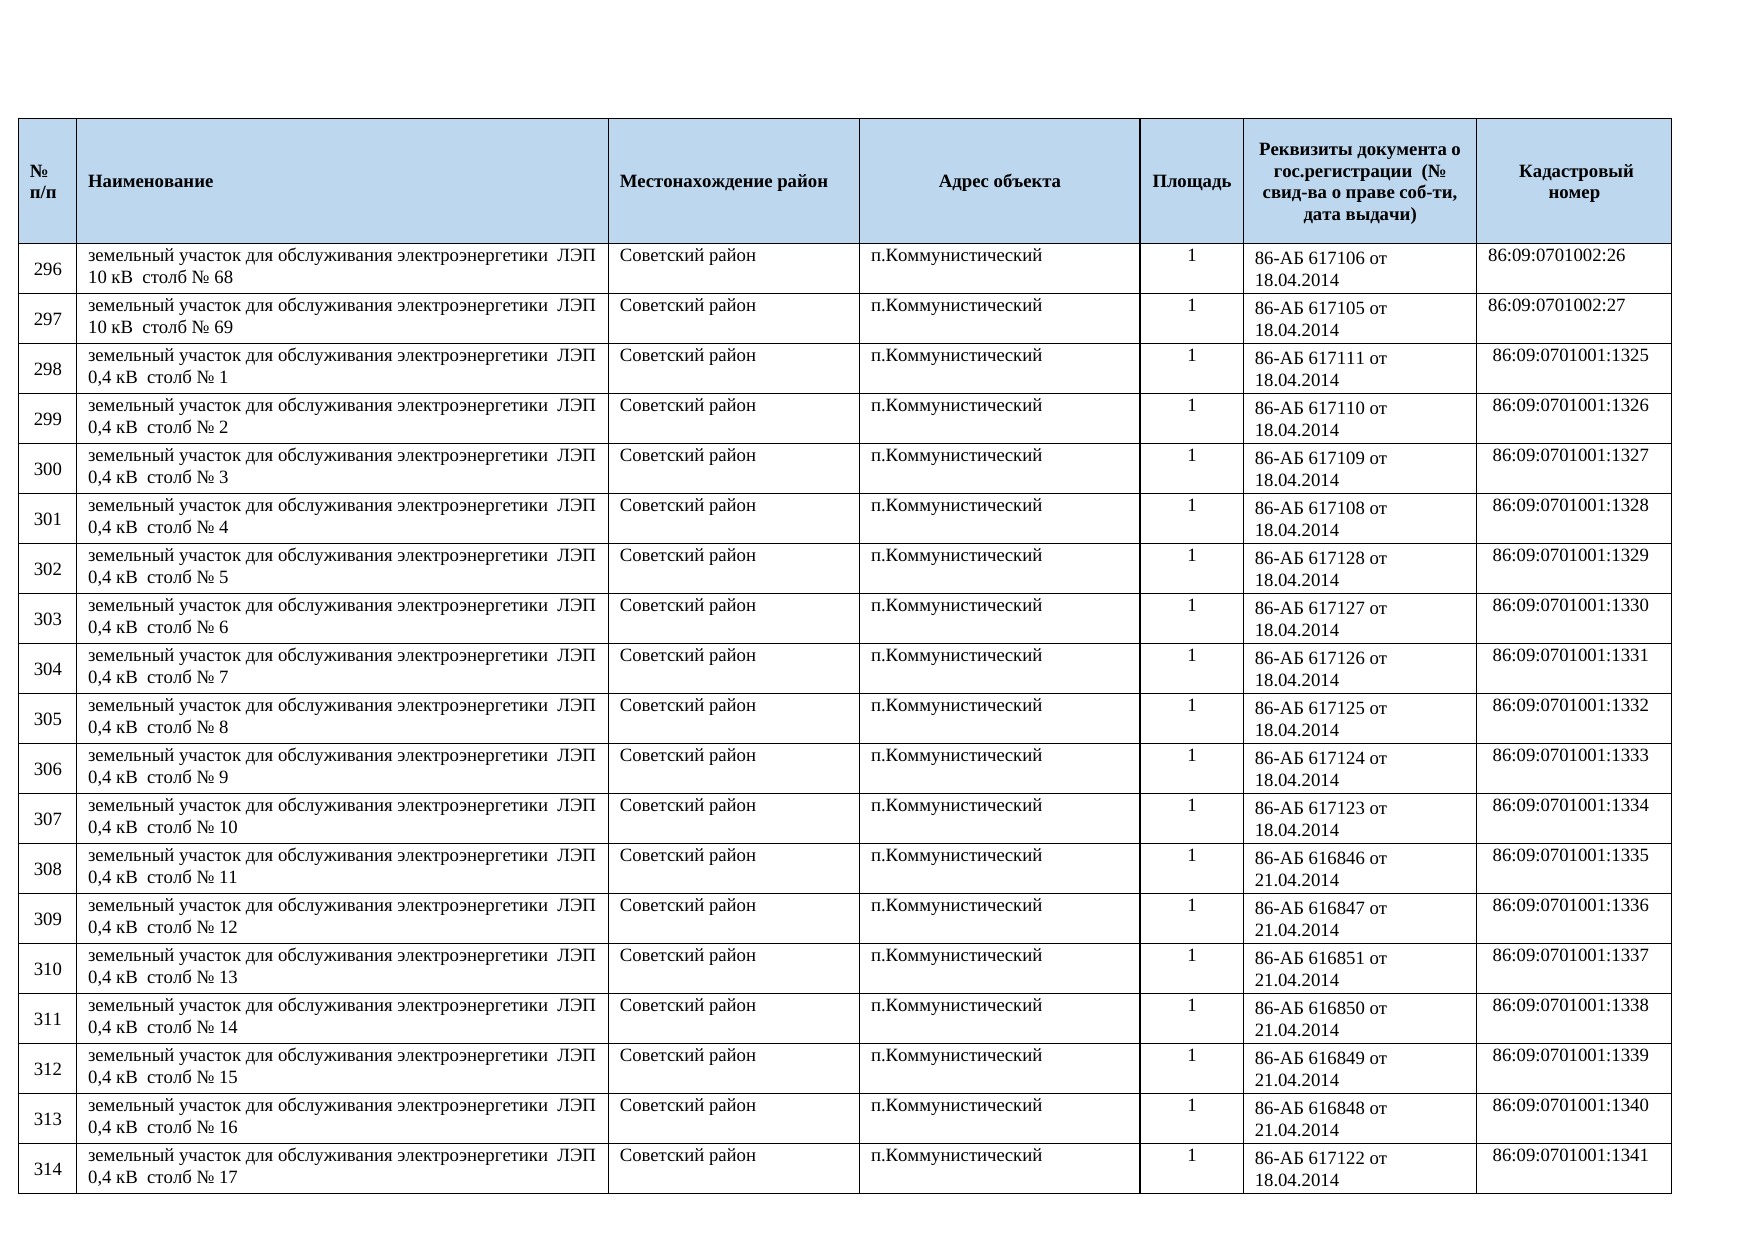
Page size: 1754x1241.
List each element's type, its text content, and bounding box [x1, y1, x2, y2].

table_cell 1 [1141, 544, 1243, 593]
table_header Адрес объекта [860, 119, 1139, 243]
table_cell Советский район [609, 294, 859, 343]
table_cell 86:09:0701001:1336 [1477, 894, 1671, 943]
table_cell 1 [1141, 1044, 1243, 1093]
table_cell п.Коммунистический [860, 594, 1139, 643]
table_cell 86-АБ 616848 от 21.04.2014 [1244, 1094, 1476, 1143]
table_cell 86:09:0701001:1338 [1477, 994, 1671, 1043]
table_cell Советский район [609, 744, 859, 793]
table_cell п.Коммунистический [860, 994, 1139, 1043]
table_cell п.Коммунистический [860, 394, 1139, 443]
table_cell 1 [1141, 494, 1243, 543]
table_cell земельный участок для обслуживания электроэнергетики ЛЭП 0,4 кВ столб № 11 [77, 844, 608, 893]
table_cell земельный участок для обслуживания электроэнергетики ЛЭП 0,4 кВ столб № 12 [77, 894, 608, 943]
table_cell 308 [19, 844, 76, 893]
table_cell 86:09:0701001:1335 [1477, 844, 1671, 893]
table_cell Советский район [609, 644, 859, 693]
table_cell п.Коммунистический [860, 694, 1139, 743]
table_cell 86-АБ 617124 от 18.04.2014 [1244, 744, 1476, 793]
table_cell 86:09:0701001:1341 [1477, 1144, 1671, 1193]
table_cell 1 [1141, 394, 1243, 443]
table_cell 1 [1141, 894, 1243, 943]
table_cell Советский район [609, 444, 859, 493]
table_cell Советский район [609, 844, 859, 893]
table_cell Советский район [609, 344, 859, 393]
table_cell 1 [1141, 644, 1243, 693]
table_cell 307 [19, 794, 76, 843]
table_cell 300 [19, 444, 76, 493]
table_cell Советский район [609, 1094, 859, 1143]
table_cell Советский район [609, 394, 859, 443]
table_cell 310 [19, 944, 76, 993]
table_header Кадастровый номер [1477, 119, 1671, 243]
table_cell 299 [19, 394, 76, 443]
table_cell 297 [19, 294, 76, 343]
table_cell 86:09:0701002:26 [1477, 244, 1671, 293]
table_cell 1 [1141, 1094, 1243, 1143]
table_cell 86:09:0701001:1327 [1477, 444, 1671, 493]
table_cell п.Коммунистический [860, 1144, 1139, 1193]
table_cell земельный участок для обслуживания электроэнергетики ЛЭП 0,4 кВ столб № 6 [77, 594, 608, 643]
table_cell 314 [19, 1144, 76, 1193]
table_cell 86:09:0701001:1339 [1477, 1044, 1671, 1093]
table_cell п.Коммунистический [860, 344, 1139, 393]
table_cell земельный участок для обслуживания электроэнергетики ЛЭП 0,4 кВ столб № 5 [77, 544, 608, 593]
table_cell 86:09:0701001:1340 [1477, 1094, 1671, 1143]
table_cell п.Коммунистический [860, 1044, 1139, 1093]
table_cell 86-АБ 617105 от 18.04.2014 [1244, 294, 1476, 343]
table_cell 86:09:0701001:1331 [1477, 644, 1671, 693]
table_cell п.Коммунистический [860, 544, 1139, 593]
table_cell земельный участок для обслуживания электроэнергетики ЛЭП 0,4 кВ столб № 17 [77, 1144, 608, 1193]
table_cell земельный участок для обслуживания электроэнергетики ЛЭП 0,4 кВ столб № 15 [77, 1044, 608, 1093]
table_header Площадь [1141, 119, 1243, 243]
table_cell 86:09:0701002:27 [1477, 294, 1671, 343]
table_cell 86-АБ 616846 от 21.04.2014 [1244, 844, 1476, 893]
table_cell 86-АБ 617122 от 18.04.2014 [1244, 1144, 1476, 1193]
table_cell 86-АБ 616849 от 21.04.2014 [1244, 1044, 1476, 1093]
table_header № п/п [19, 119, 76, 243]
table_cell п.Коммунистический [860, 444, 1139, 493]
table_cell п.Коммунистический [860, 244, 1139, 293]
table_header Реквизиты документа о гос.регистрации (№ свид-ва о праве соб-ти, дата выдачи) [1244, 119, 1476, 243]
table_cell Советский район [609, 994, 859, 1043]
table_cell 86:09:0701001:1326 [1477, 394, 1671, 443]
table_cell 303 [19, 594, 76, 643]
table_cell 1 [1141, 694, 1243, 743]
table_cell 86-АБ 616850 от 21.04.2014 [1244, 994, 1476, 1043]
table_cell Советский район [609, 494, 859, 543]
table_cell п.Коммунистический [860, 844, 1139, 893]
table_cell 86-АБ 617123 от 18.04.2014 [1244, 794, 1476, 843]
table_cell 312 [19, 1044, 76, 1093]
table_cell Советский район [609, 544, 859, 593]
table_cell п.Коммунистический [860, 794, 1139, 843]
table_cell 1 [1141, 244, 1243, 293]
table_cell 1 [1141, 344, 1243, 393]
table_cell п.Коммунистический [860, 494, 1139, 543]
table_cell 1 [1141, 794, 1243, 843]
table_cell земельный участок для обслуживания электроэнергетики ЛЭП 0,4 кВ столб № 2 [77, 394, 608, 443]
table_cell Советский район [609, 794, 859, 843]
table_cell 1 [1141, 444, 1243, 493]
table_cell земельный участок для обслуживания электроэнергетики ЛЭП 0,4 кВ столб № 10 [77, 794, 608, 843]
table_cell земельный участок для обслуживания электроэнергетики ЛЭП 0,4 кВ столб № 9 [77, 744, 608, 793]
table_cell 1 [1141, 944, 1243, 993]
table_cell 305 [19, 694, 76, 743]
table_cell Советский район [609, 894, 859, 943]
table_cell 86-АБ 617111 от 18.04.2014 [1244, 344, 1476, 393]
table_cell земельный участок для обслуживания электроэнергетики ЛЭП 0,4 кВ столб № 8 [77, 694, 608, 743]
table_cell 86-АБ 617128 от 18.04.2014 [1244, 544, 1476, 593]
table_cell земельный участок для обслуживания электроэнергетики ЛЭП 0,4 кВ столб № 14 [77, 994, 608, 1043]
table_cell 1 [1141, 744, 1243, 793]
table_cell 86-АБ 616847 от 21.04.2014 [1244, 894, 1476, 943]
table_cell 311 [19, 994, 76, 1043]
table_cell 298 [19, 344, 76, 393]
table_cell 86-АБ 617108 от 18.04.2014 [1244, 494, 1476, 543]
table_cell п.Коммунистический [860, 744, 1139, 793]
table_cell Советский район [609, 694, 859, 743]
table_cell 1 [1141, 594, 1243, 643]
table_header Местонахождение район [609, 119, 859, 243]
table_cell 86-АБ 617110 от 18.04.2014 [1244, 394, 1476, 443]
table_cell 313 [19, 1094, 76, 1143]
table_cell 86-АБ 617106 от 18.04.2014 [1244, 244, 1476, 293]
table_cell земельный участок для обслуживания электроэнергетики ЛЭП 10 кВ столб № 69 [77, 294, 608, 343]
table_cell 296 [19, 244, 76, 293]
table_cell п.Коммунистический [860, 1094, 1139, 1143]
table_cell 1 [1141, 294, 1243, 343]
table_cell 86:09:0701001:1325 [1477, 344, 1671, 393]
table_cell 86-АБ 616851 от 21.04.2014 [1244, 944, 1476, 993]
table_cell 309 [19, 894, 76, 943]
table_cell 86:09:0701001:1332 [1477, 694, 1671, 743]
table_cell Советский район [609, 944, 859, 993]
table_cell п.Коммунистический [860, 644, 1139, 693]
table_cell 86:09:0701001:1328 [1477, 494, 1671, 543]
table_cell 86-АБ 617127 от 18.04.2014 [1244, 594, 1476, 643]
table_cell п.Коммунистический [860, 894, 1139, 943]
table_cell 1 [1141, 844, 1243, 893]
table_cell 1 [1141, 1144, 1243, 1193]
table_cell Советский район [609, 594, 859, 643]
table_cell земельный участок для обслуживания электроэнергетики ЛЭП 0,4 кВ столб № 3 [77, 444, 608, 493]
table_cell 86:09:0701001:1334 [1477, 794, 1671, 843]
table_cell 302 [19, 544, 76, 593]
table_cell земельный участок для обслуживания электроэнергетики ЛЭП 0,4 кВ столб № 16 [77, 1094, 608, 1143]
table_cell 1 [1141, 994, 1243, 1043]
table_cell 306 [19, 744, 76, 793]
table_cell п.Коммунистический [860, 294, 1139, 343]
table_header Наименование [77, 119, 608, 243]
table_cell Советский район [609, 1044, 859, 1093]
table_cell 86-АБ 617126 от 18.04.2014 [1244, 644, 1476, 693]
table_cell 86:09:0701001:1330 [1477, 594, 1671, 643]
table_cell Советский район [609, 1144, 859, 1193]
table_cell 86:09:0701001:1337 [1477, 944, 1671, 993]
table_cell земельный участок для обслуживания электроэнергетики ЛЭП 0,4 кВ столб № 1 [77, 344, 608, 393]
table_cell 301 [19, 494, 76, 543]
table_cell п.Коммунистический [860, 944, 1139, 993]
table_cell земельный участок для обслуживания электроэнергетики ЛЭП 0,4 кВ столб № 7 [77, 644, 608, 693]
table_cell 304 [19, 644, 76, 693]
table_cell 86:09:0701001:1333 [1477, 744, 1671, 793]
table_cell Советский район [609, 244, 859, 293]
table_cell земельный участок для обслуживания электроэнергетики ЛЭП 0,4 кВ столб № 4 [77, 494, 608, 543]
table_cell 86:09:0701001:1329 [1477, 544, 1671, 593]
table_cell земельный участок для обслуживания электроэнергетики ЛЭП 0,4 кВ столб № 13 [77, 944, 608, 993]
table_cell 86-АБ 617109 от 18.04.2014 [1244, 444, 1476, 493]
table_cell 86-АБ 617125 от 18.04.2014 [1244, 694, 1476, 743]
table_cell земельный участок для обслуживания электроэнергетики ЛЭП 10 кВ столб № 68 [77, 244, 608, 293]
